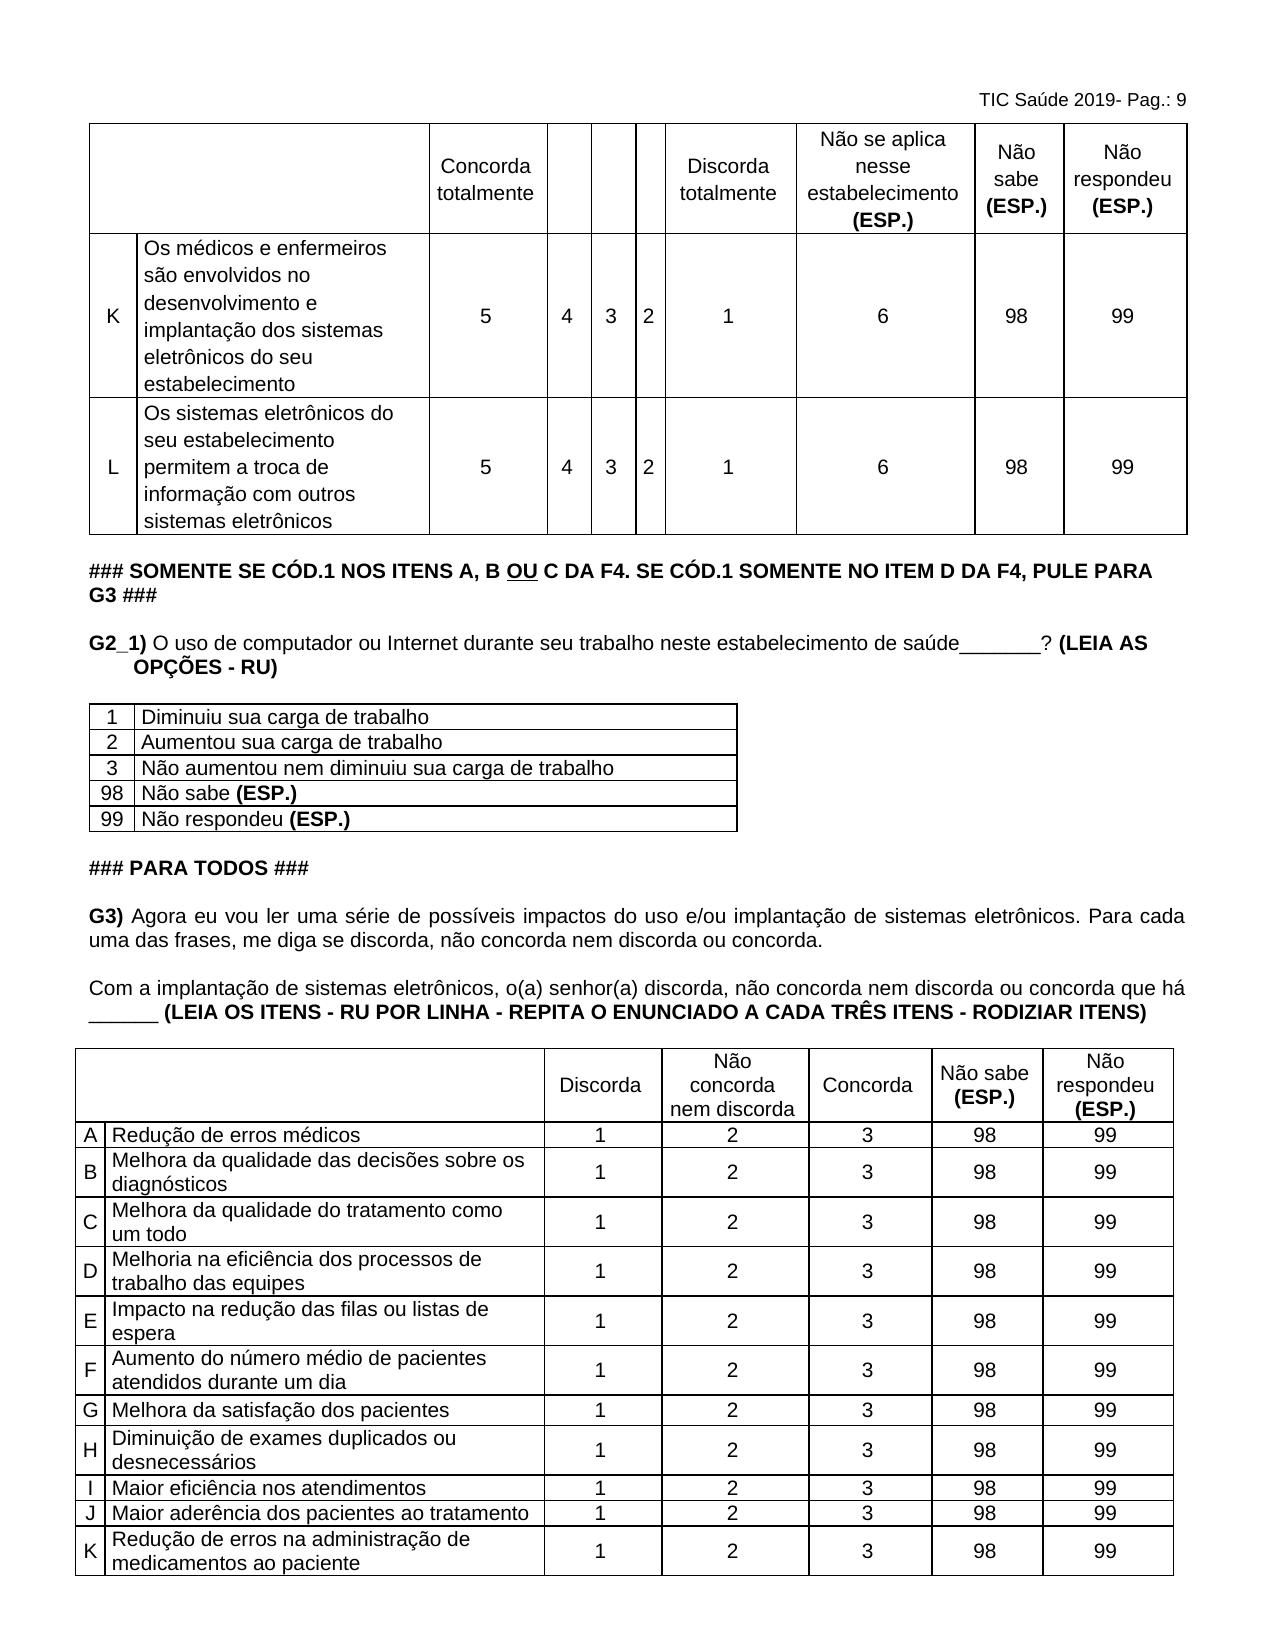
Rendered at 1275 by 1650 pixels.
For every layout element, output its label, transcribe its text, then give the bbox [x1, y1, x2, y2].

table_cell Os médicos e enfermeiros são envolvidos no desenvolvimento e implantação dos sistemas eletrônicos do seu estabelecimento [138, 234, 429, 397]
table_cell J [76, 1501, 104, 1525]
table_header Não respondeu (ESP.) [1065, 124, 1186, 233]
table_cell 4 [548, 234, 591, 397]
table_cell 99 [1044, 1396, 1173, 1425]
table_cell 2 [663, 1247, 808, 1295]
table_cell 99 [1044, 1501, 1173, 1525]
table_cell 98 [933, 1297, 1042, 1344]
table_header [637, 124, 665, 233]
table_cell Melhoria na eficiência dos processos de trabalho das equipes [106, 1247, 544, 1295]
table_cell 99 [1065, 234, 1186, 397]
table_cell Impacto na redução das filas ou listas de espera [106, 1297, 544, 1344]
table_cell C [76, 1198, 104, 1246]
table_cell 98 [933, 1527, 1042, 1575]
table_cell 99 [1065, 398, 1186, 534]
table_cell Melhora da satisfação dos pacientes [106, 1396, 544, 1425]
text Com a implantação de sistemas eletrônicos, o(a) senhor(a) discorda, não concorda nem discorda ou concorda que há ______ (LEIA OS ITENS - RU POR LINHA - REPITA O ENUNCIADO A CADA TRÊS ITENS - RODIZIAR ITENS) [89, 976, 1186, 1024]
table_cell 1 [545, 1198, 661, 1246]
table_cell Redução de erros médicos [106, 1123, 544, 1147]
table_cell 99 [1044, 1247, 1173, 1295]
table_cell 2 [637, 234, 665, 397]
table_cell 1 [545, 1527, 661, 1575]
table_cell Redução de erros na administração de medicamentos ao paciente [106, 1527, 544, 1575]
table_cell G [76, 1396, 104, 1425]
table_cell 2 [90, 730, 134, 754]
table_cell 98 [976, 398, 1063, 534]
table_cell 5 [430, 234, 547, 397]
table_cell 99 [1044, 1476, 1173, 1500]
table_header 1 [90, 705, 134, 728]
table_cell 6 [797, 398, 974, 534]
table_header Diminuiu sua carga de trabalho [135, 705, 736, 728]
table_header Não concorda nem discorda [663, 1049, 808, 1121]
table_cell 2 [663, 1527, 808, 1575]
table_cell 1 [545, 1346, 661, 1394]
table_cell 98 [933, 1198, 1042, 1246]
table_header Não respondeu (ESP.) [1044, 1049, 1173, 1121]
table_cell 3 [810, 1426, 931, 1474]
table_cell Maior aderência dos pacientes ao tratamento [106, 1501, 544, 1525]
table_header Discorda [545, 1049, 661, 1121]
table_cell 2 [663, 1426, 808, 1474]
table_header Discorda totalmente [666, 124, 796, 233]
table_cell 1 [545, 1123, 661, 1147]
text G3) Agora eu vou ler uma série de possíveis impactos do uso e/ou implantação de sistemas eletrônicos. Para cada uma das frases, me diga se discorda, não concorda nem discorda ou concorda. [89, 904, 1186, 952]
table_cell 1 [545, 1148, 661, 1196]
table_cell 1 [545, 1396, 661, 1425]
table_cell 1 [545, 1426, 661, 1474]
table_cell Aumentou sua carga de trabalho [135, 730, 736, 754]
table_cell 3 [592, 234, 635, 397]
table_cell 99 [1044, 1198, 1173, 1246]
table_header Concorda totalmente [430, 124, 547, 233]
table_cell 2 [663, 1346, 808, 1394]
table_cell 2 [663, 1476, 808, 1500]
table_cell H [76, 1426, 104, 1474]
table_cell K [76, 1527, 104, 1575]
table_cell 2 [663, 1501, 808, 1525]
table_cell 2 [663, 1198, 808, 1246]
table_cell 99 [1044, 1148, 1173, 1196]
table_cell 3 [810, 1148, 931, 1196]
table_cell 3 [810, 1527, 931, 1575]
table_cell 6 [797, 234, 974, 397]
table_cell 2 [663, 1148, 808, 1196]
table_cell 2 [663, 1396, 808, 1425]
table_cell 99 [1044, 1527, 1173, 1575]
table_cell F [76, 1346, 104, 1394]
table_cell 98 [933, 1148, 1042, 1196]
table_cell 3 [810, 1198, 931, 1246]
table_cell 99 [1044, 1426, 1173, 1474]
table_cell 2 [663, 1123, 808, 1147]
table_header Concorda [810, 1049, 931, 1121]
table_cell Aumento do número médio de pacientes atendidos durante um dia [106, 1346, 544, 1394]
table_header [90, 124, 429, 233]
table_cell 3 [810, 1396, 931, 1425]
table_cell 98 [933, 1476, 1042, 1500]
table_cell 3 [810, 1247, 931, 1295]
table_cell Melhora da qualidade do tratamento como um todo [106, 1198, 544, 1246]
table_cell 98 [933, 1396, 1042, 1425]
table_cell L [90, 398, 136, 534]
table_cell E [76, 1297, 104, 1344]
table_cell 98 [933, 1346, 1042, 1394]
table_cell D [76, 1247, 104, 1295]
text ### PARA TODOS ### [89, 856, 1186, 880]
table_cell 99 [1044, 1123, 1173, 1147]
table_cell 98 [933, 1247, 1042, 1295]
table_cell 3 [810, 1297, 931, 1344]
table_cell 3 [90, 756, 134, 779]
table_cell 2 [663, 1297, 808, 1344]
table_header Não sabe (ESP.) [976, 124, 1063, 233]
table_cell 1 [545, 1476, 661, 1500]
table_cell 98 [90, 781, 134, 805]
table_cell 3 [592, 398, 635, 534]
table_cell Os sistemas eletrônicos do seu estabelecimento permitem a troca de informação com outros sistemas eletrônicos [138, 398, 429, 534]
table_cell 1 [666, 398, 796, 534]
table_cell Não sabe (ESP.) [135, 781, 736, 805]
table_header [76, 1049, 544, 1121]
text ### SOMENTE SE CÓD.1 NOS ITENS A, B OU C DA F4. SE CÓD.1 SOMENTE NO ITEM D DA F4, PULE PARA G3 ### [89, 559, 1186, 607]
table_cell 98 [933, 1501, 1042, 1525]
table_cell 3 [810, 1501, 931, 1525]
table_cell 1 [545, 1501, 661, 1525]
table_cell 98 [933, 1426, 1042, 1474]
table_cell Maior eficiência nos atendimentos [106, 1476, 544, 1500]
table_cell 2 [637, 398, 665, 534]
table_cell 3 [810, 1476, 931, 1500]
table_cell A [76, 1123, 104, 1147]
table_cell 1 [666, 234, 796, 397]
table_header [548, 124, 591, 233]
table_cell 3 [810, 1123, 931, 1147]
table_header [592, 124, 635, 233]
table_cell 99 [90, 807, 134, 831]
table_cell 3 [810, 1346, 931, 1394]
table_header Não se aplica nesse estabelecimento (ESP.) [797, 124, 974, 233]
table_cell 4 [548, 398, 591, 534]
table_cell Não aumentou nem diminuiu sua carga de trabalho [135, 756, 736, 779]
table_cell 98 [933, 1123, 1042, 1147]
table_cell 1 [545, 1247, 661, 1295]
table_cell 99 [1044, 1346, 1173, 1394]
text G2_1) O uso de computador ou Internet durante seu trabalho neste estabelecimento de saúde_______? (LEIA AS OPÇÕES - RU) [89, 631, 1186, 679]
table_cell 99 [1044, 1297, 1173, 1344]
table_cell Não respondeu (ESP.) [135, 807, 736, 831]
table_cell 1 [545, 1297, 661, 1344]
table_cell 98 [976, 234, 1063, 397]
table_header Não sabe (ESP.) [933, 1049, 1042, 1121]
table_cell K [90, 234, 136, 397]
table_cell Melhora da qualidade das decisões sobre os diagnósticos [106, 1148, 544, 1196]
table_cell Diminuição de exames duplicados ou desnecessários [106, 1426, 544, 1474]
table_cell B [76, 1148, 104, 1196]
table_cell 5 [430, 398, 547, 534]
table_cell I [76, 1476, 104, 1500]
